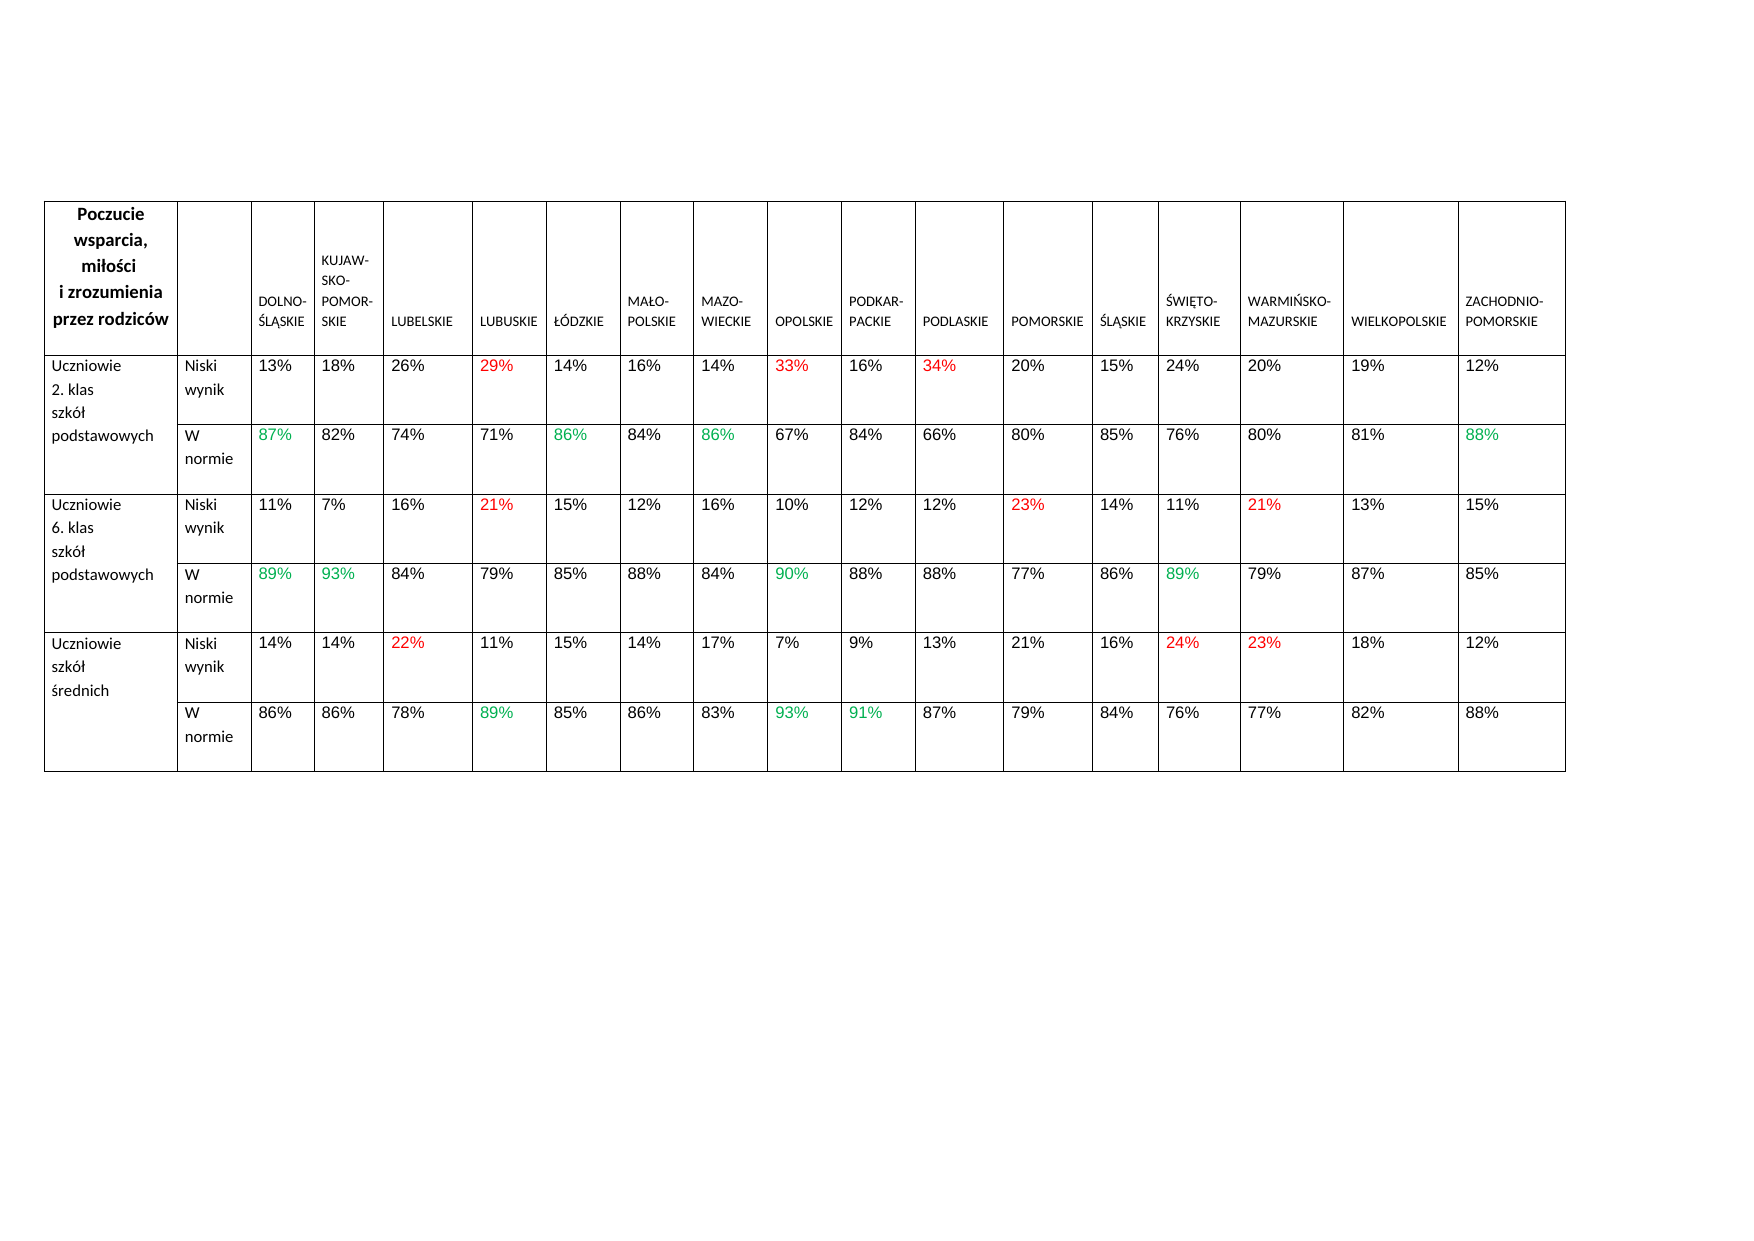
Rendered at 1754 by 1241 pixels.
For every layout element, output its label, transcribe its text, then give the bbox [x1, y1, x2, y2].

table_cell 74% [384, 425, 472, 493]
table_cell 14% [547, 356, 620, 424]
table_cell 82% [1344, 703, 1458, 771]
table_cell 12% [1459, 356, 1565, 424]
table_cell 21% [1004, 633, 1092, 702]
table_cell 11% [252, 495, 314, 563]
table_cell 29% [473, 356, 546, 424]
table_cell 24% [1159, 633, 1240, 702]
table_cell Uczniowie szkół średnich [45, 633, 177, 771]
table_cell 15% [1093, 356, 1158, 424]
table_cell 79% [473, 564, 546, 632]
table_cell 76% [1159, 425, 1240, 493]
table_cell 18% [315, 356, 383, 424]
table_cell 93% [768, 703, 841, 771]
table_cell 14% [315, 633, 383, 702]
table_cell 16% [842, 356, 915, 424]
table_cell 80% [1241, 425, 1343, 493]
table_cell 14% [252, 633, 314, 702]
table_cell 15% [1459, 495, 1565, 563]
table_header PODKAR-PACKIE [842, 202, 915, 355]
table_header DOLNO-ŚLĄSKIE [252, 202, 314, 355]
table_header [178, 202, 251, 355]
table_cell 86% [315, 703, 383, 771]
table_cell 14% [694, 356, 767, 424]
table_header MAŁO-POLSKIE [621, 202, 693, 355]
table_cell 12% [621, 495, 693, 563]
table_cell 88% [916, 564, 1003, 632]
table_cell 84% [621, 425, 693, 493]
table_cell 83% [694, 703, 767, 771]
table_cell 16% [384, 495, 472, 563]
table_header KUJAW-SKO-POMOR-SKIE [315, 202, 383, 355]
table_cell 16% [694, 495, 767, 563]
table_header MAZO-WIECKIE [694, 202, 767, 355]
table_cell 20% [1241, 356, 1343, 424]
table_cell 81% [1344, 425, 1458, 493]
table_cell 11% [473, 633, 546, 702]
table_cell 79% [1004, 703, 1092, 771]
table_cell 21% [1241, 495, 1343, 563]
table_cell 12% [916, 495, 1003, 563]
table_cell 86% [694, 425, 767, 493]
table_cell 82% [315, 425, 383, 493]
table_cell 80% [1004, 425, 1092, 493]
table_cell 34% [916, 356, 1003, 424]
table_cell 89% [252, 564, 314, 632]
table_header LUBELSKIE [384, 202, 472, 355]
table_cell 76% [1159, 703, 1240, 771]
table_cell 86% [547, 425, 620, 493]
table_cell 33% [768, 356, 841, 424]
table_cell 78% [384, 703, 472, 771]
table_cell 77% [1004, 564, 1092, 632]
table_cell 84% [694, 564, 767, 632]
table_cell 15% [547, 495, 620, 563]
table_cell 9% [842, 633, 915, 702]
table_cell 14% [1093, 495, 1158, 563]
table_cell 93% [315, 564, 383, 632]
table_cell 23% [1004, 495, 1092, 563]
table_cell 21% [473, 495, 546, 563]
table_cell 84% [384, 564, 472, 632]
table_cell Niski wynik [178, 356, 251, 424]
table_cell 85% [547, 703, 620, 771]
table_cell 16% [621, 356, 693, 424]
table_cell W normie [178, 425, 251, 493]
table_cell 87% [1344, 564, 1458, 632]
table_cell 88% [1459, 703, 1565, 771]
table_cell 79% [1241, 564, 1343, 632]
table_cell 15% [547, 633, 620, 702]
table_cell 7% [768, 633, 841, 702]
table_cell 88% [1459, 425, 1565, 493]
table_cell 17% [694, 633, 767, 702]
table_cell W normie [178, 703, 251, 771]
table_cell 87% [916, 703, 1003, 771]
table_cell 85% [547, 564, 620, 632]
table_cell 26% [384, 356, 472, 424]
table_cell 87% [252, 425, 314, 493]
table_header PODLASKIE [916, 202, 1003, 355]
table_cell 24% [1159, 356, 1240, 424]
table_header OPOLSKIE [768, 202, 841, 355]
table_cell 12% [842, 495, 915, 563]
table_cell 85% [1459, 564, 1565, 632]
table_header ŚWIĘTO-KRZYSKIE [1159, 202, 1240, 355]
table_cell 84% [1093, 703, 1158, 771]
table_cell Niski wynik [178, 633, 251, 702]
table_cell 84% [842, 425, 915, 493]
table_cell 13% [1344, 495, 1458, 563]
table_cell 10% [768, 495, 841, 563]
table_cell 16% [1093, 633, 1158, 702]
table_cell W normie [178, 564, 251, 632]
table_cell Uczniowie 2. klas szkół podstawowych [45, 356, 177, 493]
table_cell 85% [1093, 425, 1158, 493]
table_header ŁÓDZKIE [547, 202, 620, 355]
table_cell 22% [384, 633, 472, 702]
table_cell 20% [1004, 356, 1092, 424]
table_cell 86% [1093, 564, 1158, 632]
table_header WARMIŃSKO-MAZURSKIE [1241, 202, 1343, 355]
table_cell 89% [1159, 564, 1240, 632]
table_cell 11% [1159, 495, 1240, 563]
table_header LUBUSKIE [473, 202, 546, 355]
table_cell 88% [842, 564, 915, 632]
table_header POMORSKIE [1004, 202, 1092, 355]
table_cell 13% [252, 356, 314, 424]
table_header ŚLĄSKIE [1093, 202, 1158, 355]
table_cell 71% [473, 425, 546, 493]
table_cell 13% [916, 633, 1003, 702]
table_cell 77% [1241, 703, 1343, 771]
table_cell Niski wynik [178, 495, 251, 563]
table_cell 7% [315, 495, 383, 563]
table_cell 19% [1344, 356, 1458, 424]
table_cell 12% [1459, 633, 1565, 702]
table_cell 66% [916, 425, 1003, 493]
table_cell 18% [1344, 633, 1458, 702]
table_header WIELKOPOLSKIE [1344, 202, 1458, 355]
table_header ZACHODNIO-POMORSKIE [1459, 202, 1565, 355]
table_cell 23% [1241, 633, 1343, 702]
table_cell Uczniowie 6. klas szkół podstawowych [45, 495, 177, 632]
table_cell 89% [473, 703, 546, 771]
table_cell 67% [768, 425, 841, 493]
table_cell 86% [252, 703, 314, 771]
table_cell 90% [768, 564, 841, 632]
table_cell 88% [621, 564, 693, 632]
table_header Poczucie wsparcia, miłości i zrozumienia przez rodziców [45, 202, 177, 355]
table_cell 14% [621, 633, 693, 702]
table_cell 86% [621, 703, 693, 771]
table_cell 91% [842, 703, 915, 771]
